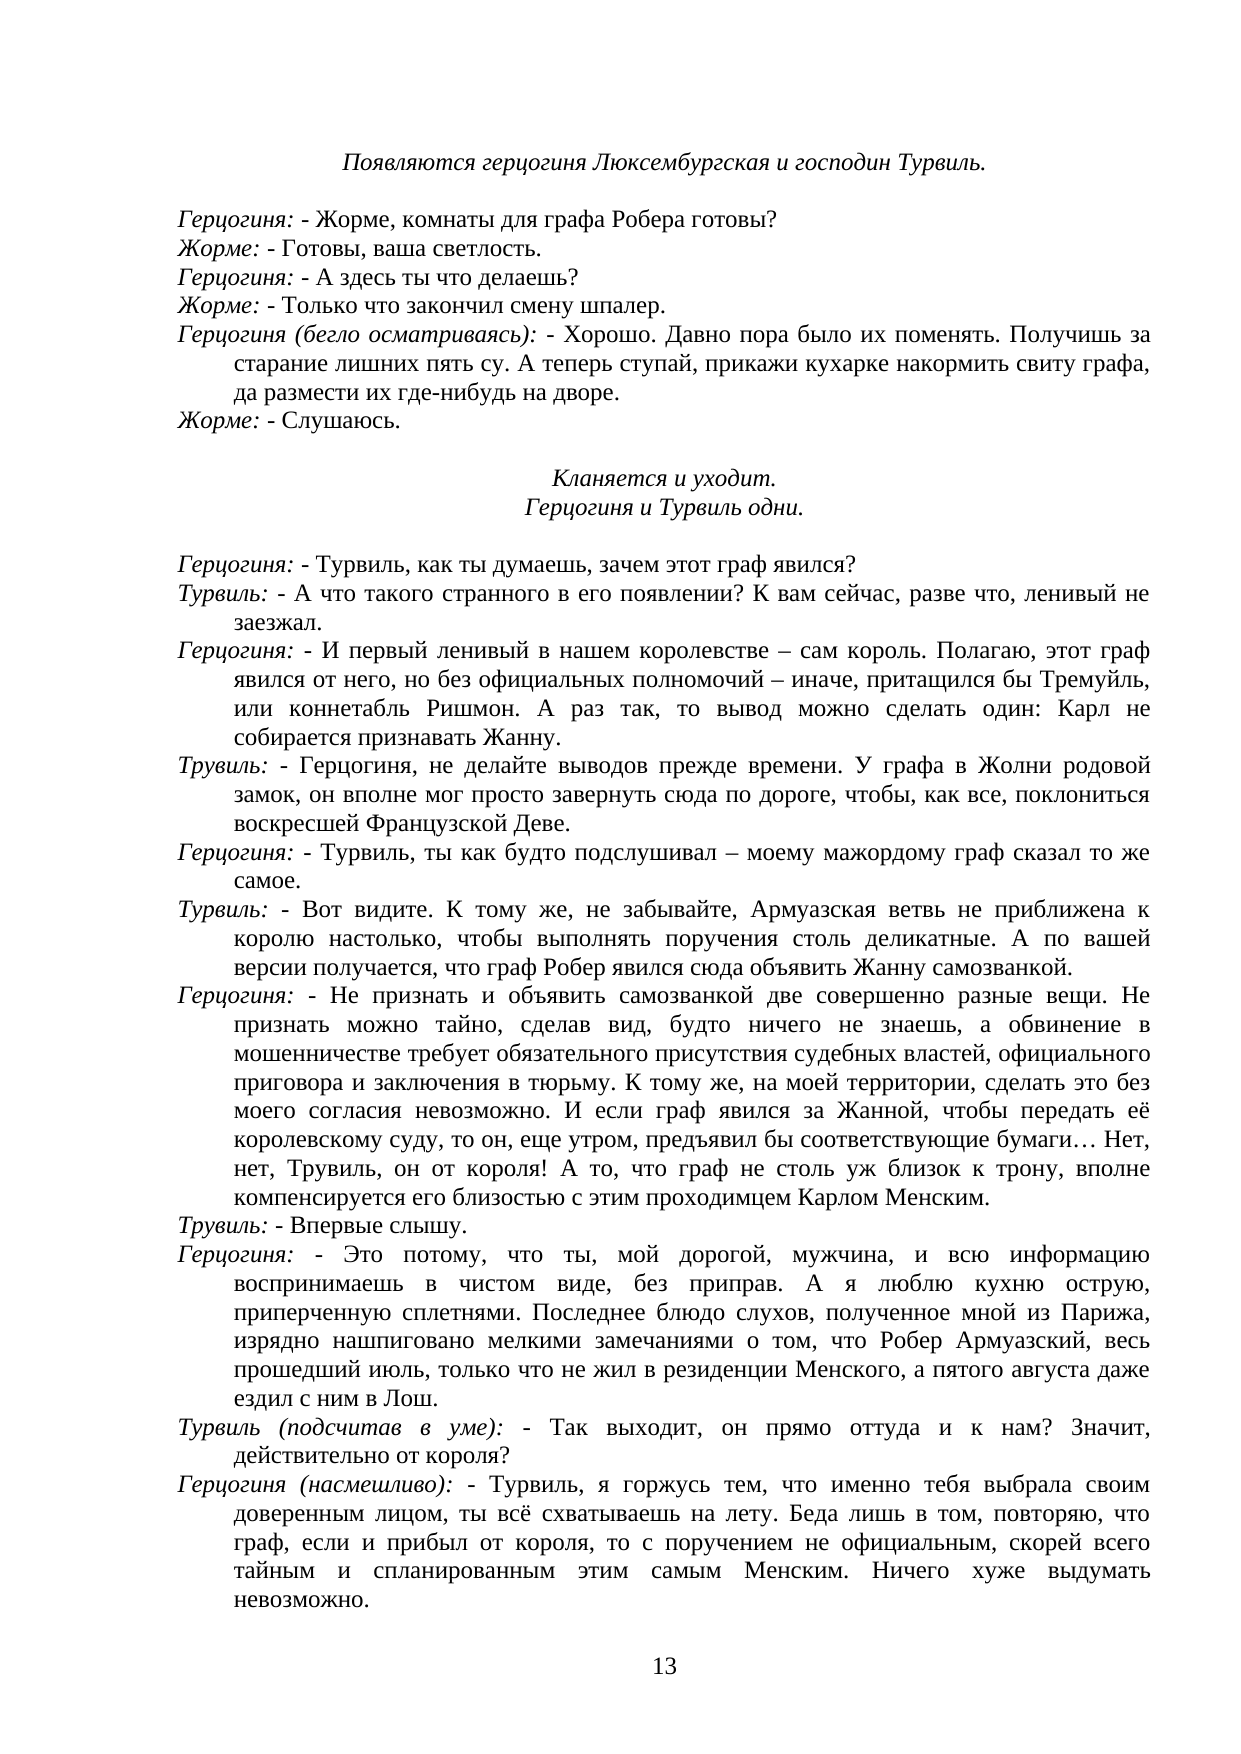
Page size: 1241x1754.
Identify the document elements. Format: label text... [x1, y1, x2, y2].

text Герцогиня и Турвиль одни. [177, 492, 1152, 521]
text Турвиль (подсчитав в уме): - Так выходит, он прямо оттуда и к нам? Значит, действительно от короля? [177, 1412, 1152, 1469]
text Трувиль: - Герцогиня, не делайте выводов прежде времени. У графа в Жолни родовой замок, он вполне мог просто завернуть сюда по дороге, чтобы, как все, поклониться воскресшей Французской Деве. [177, 751, 1152, 837]
text Жорме: - Слушаюсь. [177, 406, 1152, 434]
text Герцогиня: - Турвиль, как ты думаешь, зачем этот граф явился? [177, 549, 1152, 578]
text Жорме: - Готовы, ваша светлость. [177, 233, 1152, 262]
text Турвиль: - А что такого странного в его появлении? К вам сейчас, разве что, ленивый не заезжал. [177, 578, 1152, 636]
text Герцогиня (насмешливо): - Турвиль, я горжусь тем, что именно тебя выбрала своим доверенным лицом, ты всё схватываешь на лету. Беда лишь в том, повторяю, что граф, если и прибыл от короля, то с поручением не официальным, скорей всего тайным и спланированным этим самым Менским. Ничего хуже выдумать невозможно. [177, 1469, 1152, 1613]
text Герцогиня: - И первый ленивый в нашем королевстве – сам король. Полагаю, этот граф явился от него, но без официальных полномочий – иначе, притащился бы Тремуйль, или коннетабль Ришмон. А раз так, то вывод можно сделать один: Карл не собирается признавать Жанну. [177, 636, 1152, 751]
text Герцогиня: - А здесь ты что делаешь? [177, 262, 1152, 291]
text Герцогиня: - Жорме, комнаты для графа Робера готовы? [177, 204, 1152, 233]
text Жорме: - Только что закончил смену шпалер. [177, 291, 1152, 319]
text Появляются герцогиня Люксембургская и господин Турвиль. [177, 147, 1152, 176]
text Герцогиня: - Не признать и объявить самозванкой две совершенно разные вещи. Не признать можно тайно, сделав вид, будто ничего не знаешь, а обвинение в мошенничестве требует обязательного присутствия судебных властей, официального приговора и заключения в тюрьму. К тому же, на моей территории, сделать это без моего согласия невозможно. И если граф явился за Жанной, чтобы передать её королевскому суду, то он, еще утром, предъявил бы соответствующие бумаги… Нет, нет, Трувиль, он от короля! А то, что граф не столь уж близок к трону, вполне компенсируется его близостью с этим проходимцем Карлом Менским. [177, 981, 1152, 1211]
text Трувиль: - Впервые слышу. [177, 1211, 1152, 1239]
text Герцогиня: - Турвиль, ты как будто подслушивал – моему мажордому граф сказал то же самое. [177, 837, 1152, 894]
text Кланяется и уходит. [177, 463, 1152, 492]
text Турвиль: - Вот видите. К тому же, не забывайте, Армуазская ветвь не приближена к королю настолько, чтобы выполнять поручения столь деликатные. А по вашей версии получается, что граф Робер явился сюда объявить Жанну самозванкой. [177, 894, 1152, 981]
text Герцогиня (бегло осматриваясь): - Хорошо. Давно пора было их поменять. Получишь за старание лишних пять су. А теперь ступай, прикажи кухарке накормить свиту графа, да размести их где-нибудь на дворе. [177, 319, 1152, 406]
text Герцогиня: - Это потому, что ты, мой дорогой, мужчина, и всю информацию воспринимаешь в чистом виде, без приправ. А я люблю кухню острую, приперченную сплетнями. Последнее блюдо слухов, полученное мной из Парижа, изрядно нашпиговано мелкими замечаниями о том, что Робер Армуазский, весь прошедший июль, только что не жил в резиденции Менского, а пятого августа даже ездил с ним в Лош. [177, 1239, 1152, 1412]
